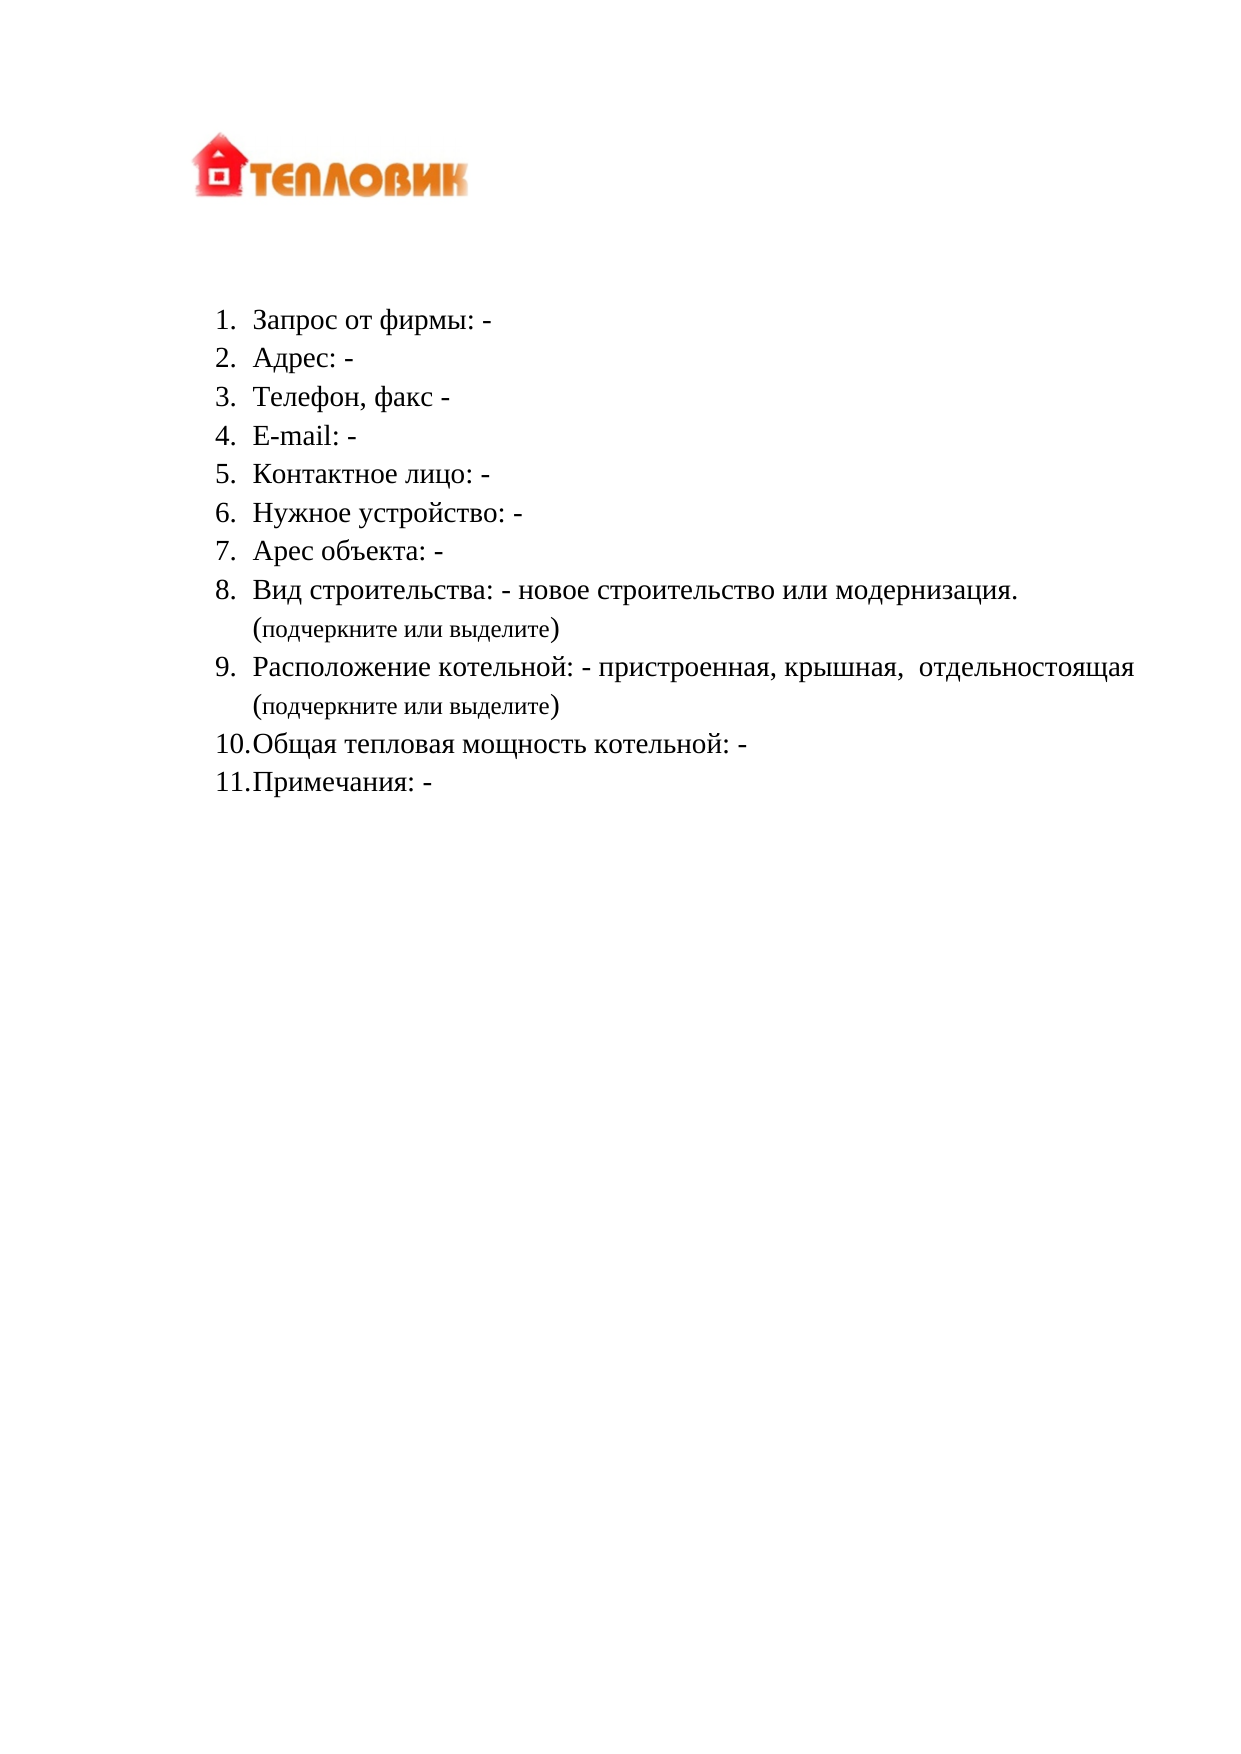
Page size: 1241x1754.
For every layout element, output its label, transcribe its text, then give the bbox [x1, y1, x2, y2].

list E-mail: - [215, 418, 1152, 451]
list Нужное устройство: - [215, 495, 1152, 528]
list Вид строительства: - новое строительство или модернизация. (подчеркните или выделите) [215, 572, 1152, 644]
list Телефон, факс - [215, 379, 1152, 413]
list Адрес: - [215, 341, 1152, 374]
list Контактное лицо: - [215, 456, 1152, 490]
list Расположение котельной: - пристроенная, крышная, отдельностоящая (подчеркните или выделите) [215, 649, 1152, 721]
list Общая тепловая мощность котельной: - [215, 726, 1152, 759]
picture [209, 147, 452, 189]
list Примечания: - [215, 764, 1152, 798]
list Запрос от фирмы: - [215, 302, 1152, 336]
list Арес объекта: - [215, 533, 1152, 567]
